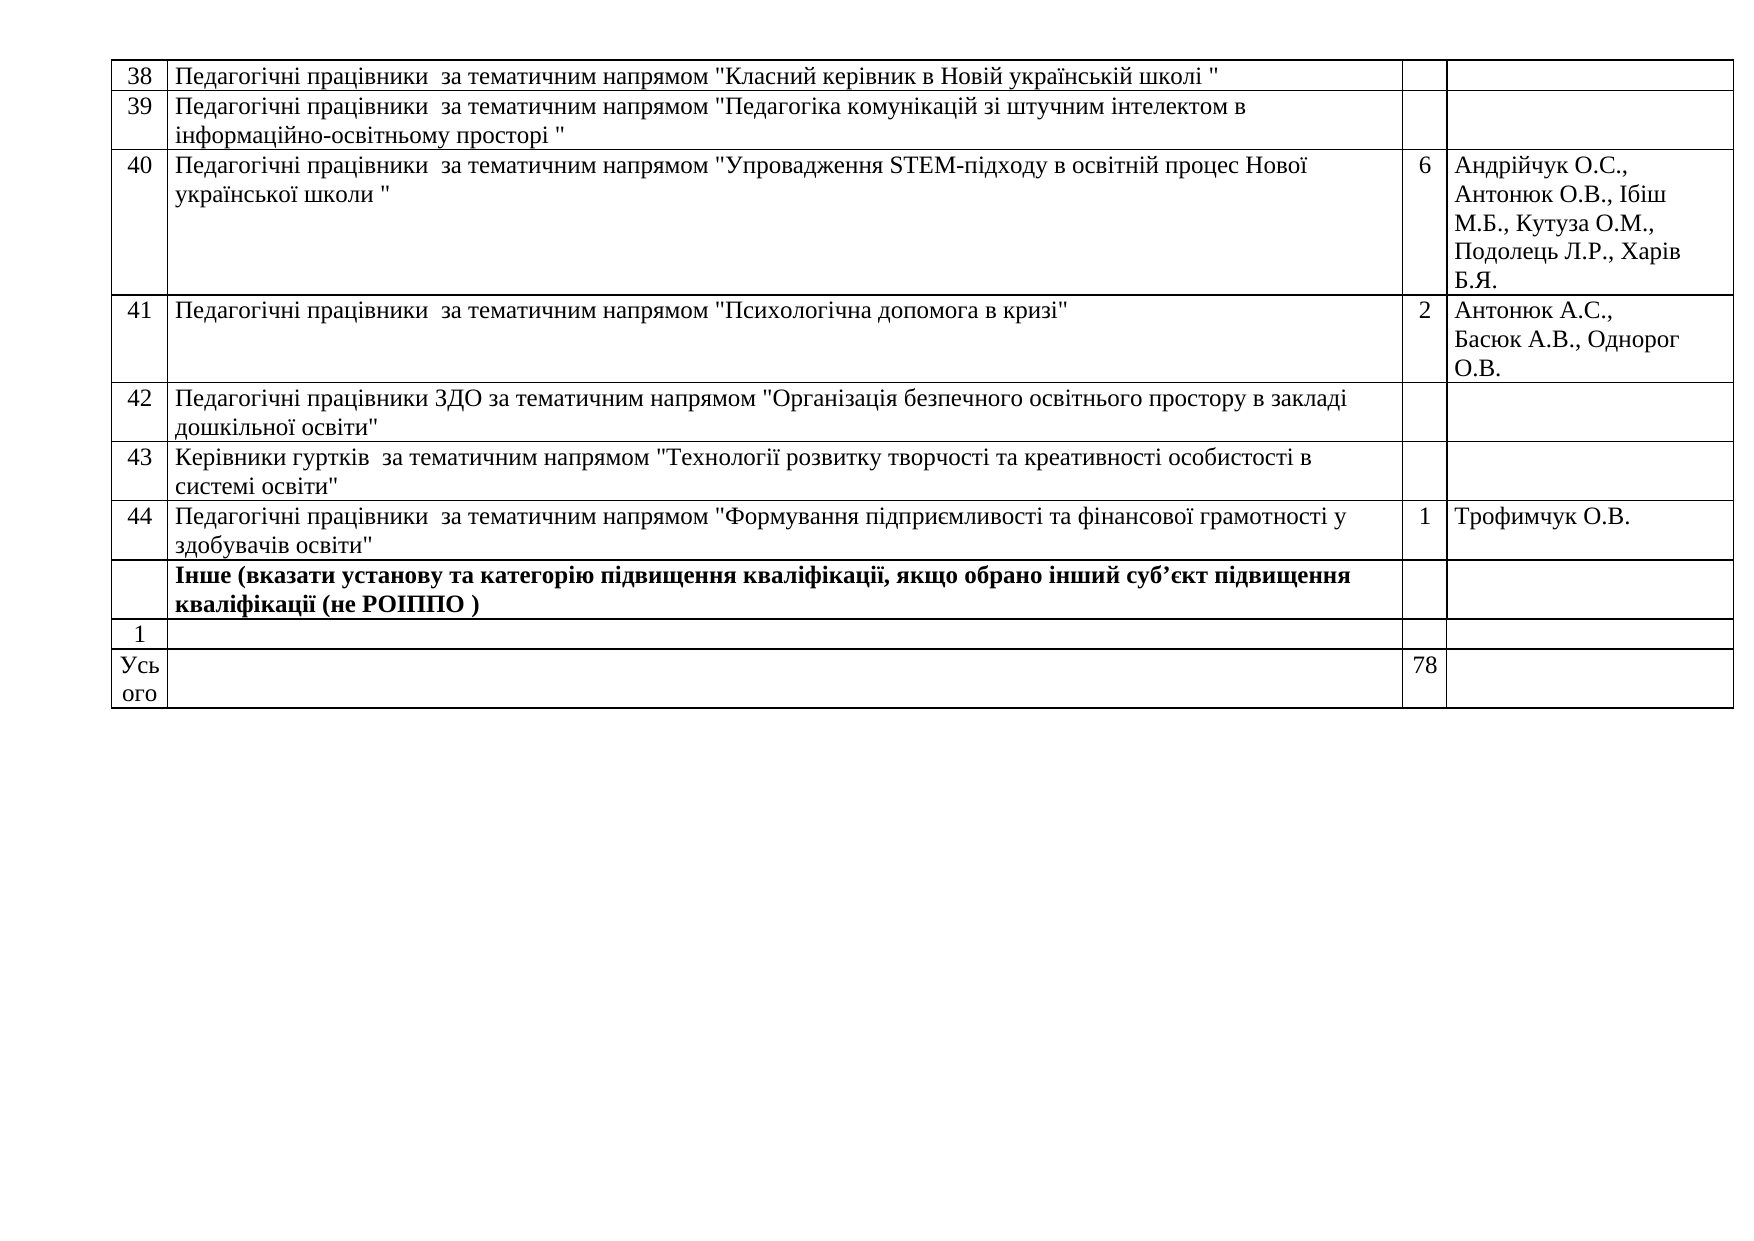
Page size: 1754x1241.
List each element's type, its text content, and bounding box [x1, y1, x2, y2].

table_cell Трофимчук О.В. [1448, 501, 1733, 559]
table_cell 78 [1403, 650, 1446, 707]
table_cell [1403, 620, 1446, 648]
table_cell Антонюк А.С., Басюк А.В., Однорог О.В. [1448, 296, 1733, 382]
table_cell [1447, 650, 1733, 707]
table_cell [1403, 383, 1446, 441]
table_cell Педагогічні працівники ЗДО за тематичним напрямом "Організація безпечного освітнього простору в закладі дошкільної освіти" [168, 383, 1402, 441]
table_cell [112, 561, 167, 618]
table_cell Керівники гуртків за тематичним напрямом "Технології розвитку творчості та креативності особистості в системі освіти" [168, 442, 1402, 500]
table_cell [1403, 91, 1446, 148]
table_cell 1 [1403, 501, 1446, 559]
table_cell 6 [1403, 150, 1446, 294]
table_cell 41 [112, 296, 167, 382]
table_cell [1448, 561, 1733, 618]
table_cell [1403, 442, 1446, 500]
table_cell 2 [1403, 296, 1446, 382]
table_cell [1448, 442, 1733, 500]
table_cell [1448, 61, 1733, 89]
table_cell 39 [112, 91, 167, 148]
table_cell 40 [112, 150, 167, 294]
table_cell 38 [112, 61, 167, 89]
table_cell Педагогічні працівники за тематичним напрямом "Упровадження STEM-підходу в освітній процес Нової української школи " [168, 150, 1402, 294]
table_cell 42 [112, 383, 167, 441]
table_cell Педагогічні працівники за тематичним напрямом "Педагогіка комунікацій зі штучним інтелектом в інформаційно-освітньому просторі " [168, 91, 1402, 148]
table_cell Усього [112, 650, 167, 707]
table_cell [1403, 561, 1446, 618]
table_cell Педагогічні працівники за тематичним напрямом "Психологічна допомога в кризі" [168, 296, 1402, 382]
table_cell 1 [112, 620, 167, 648]
table_cell [1403, 61, 1446, 89]
table_cell Інше (вказати установу та категорію підвищення кваліфікації, якщо обрано інший суб’єкт підвищення кваліфікації (не РОІППО ) [168, 561, 1402, 618]
table_cell Педагогічні працівники за тематичним напрямом "Формування підприємливості та фінансової грамотності у здобувачів освіти" [168, 501, 1402, 559]
table_cell [168, 620, 1402, 648]
table_cell 43 [112, 442, 167, 500]
table_cell [168, 650, 1402, 707]
table_cell 44 [112, 501, 167, 559]
table_cell Педагогічні працівники за тематичним напрямом "Класний керівник в Новій українській школі " [168, 61, 1402, 89]
table_cell [1448, 91, 1733, 148]
table_cell [1447, 620, 1733, 648]
table_cell [1448, 383, 1733, 441]
table_cell Андрійчук О.С., Антонюк О.В., Ібіш М.Б., Кутуза О.М., Подолець Л.Р., Харів Б.Я. [1448, 150, 1733, 294]
